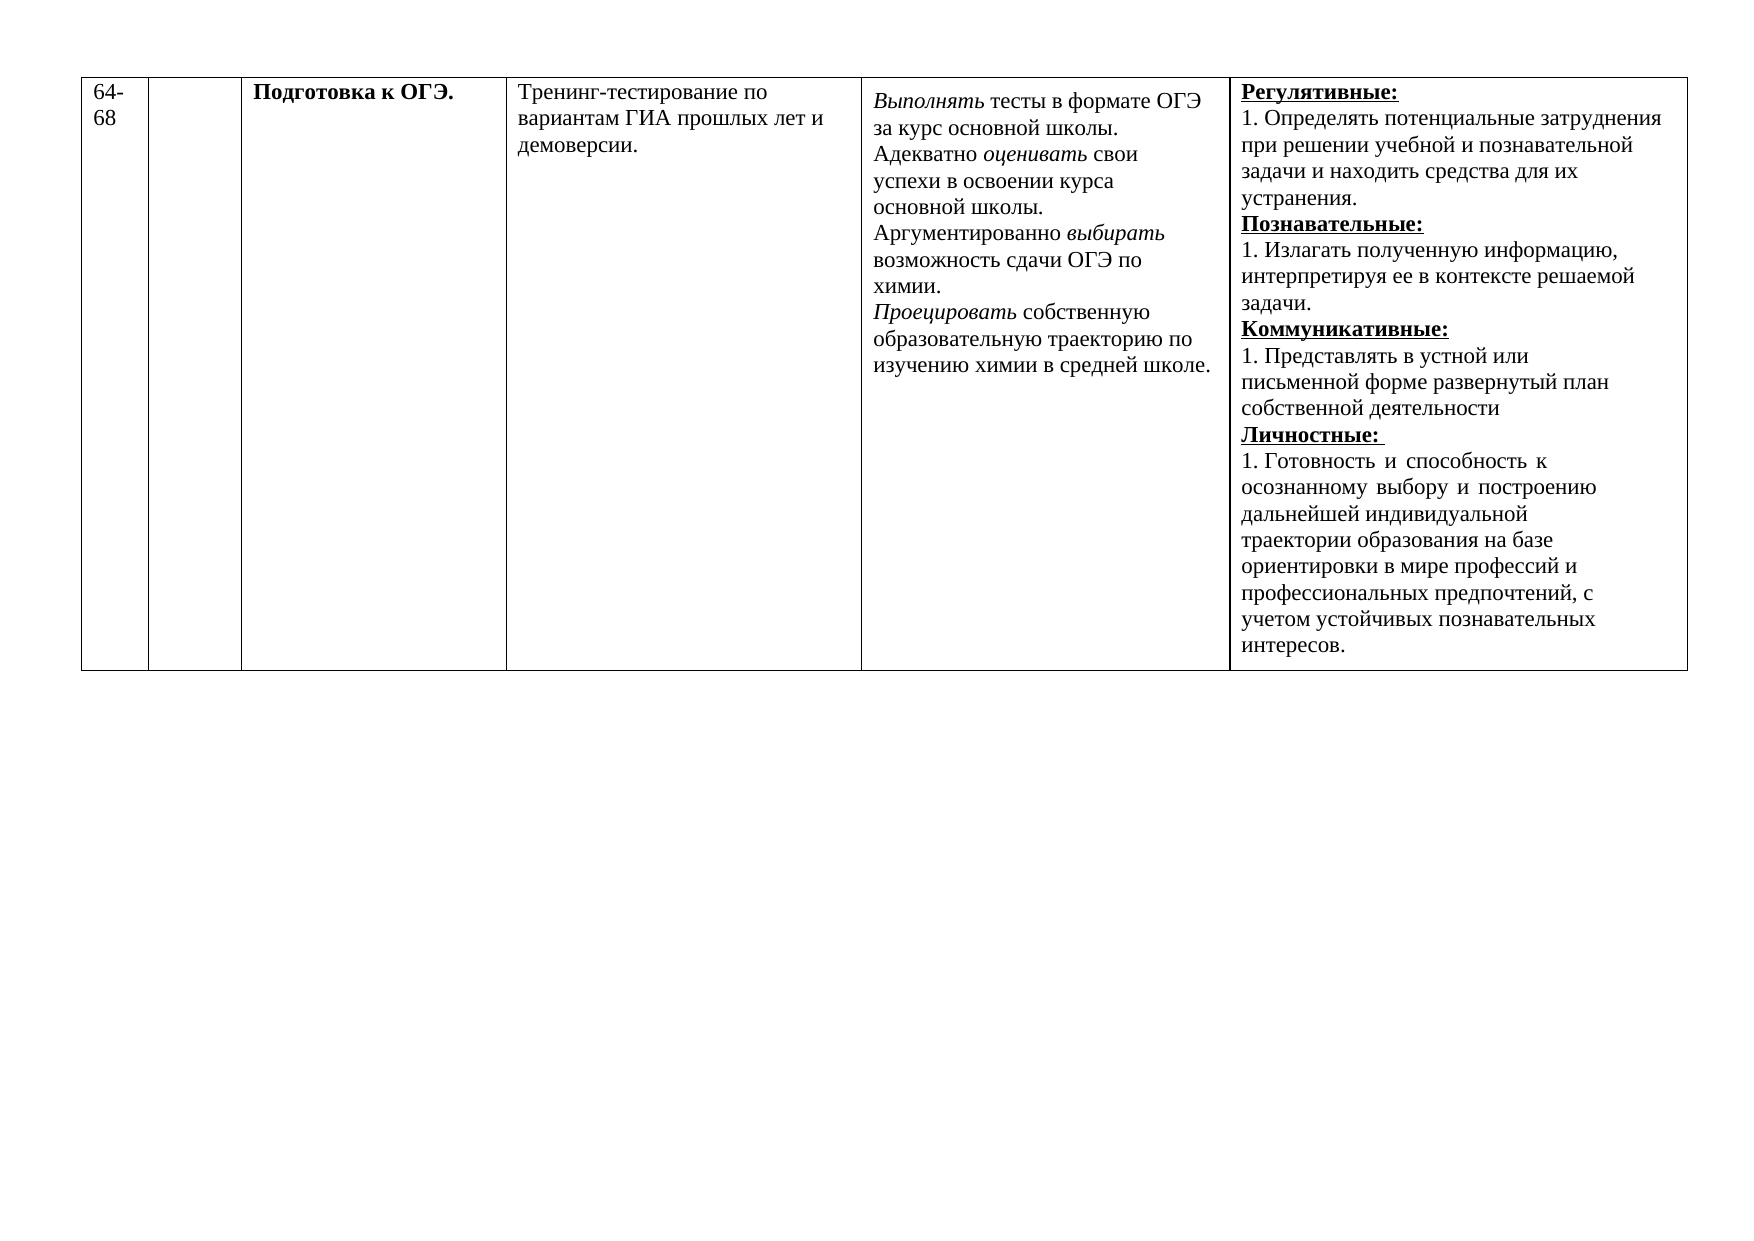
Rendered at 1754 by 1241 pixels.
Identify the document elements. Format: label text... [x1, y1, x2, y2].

table_cell Регулятивные: 1. Определять потенциальные затруднения при решении учебной и познавательной задачи и находить средства для их устранения. Познавательные: 1. Излагать полученную информацию, интерпретируя ее в контексте решаемой задачи. Коммуникативные: 1. Представлять в устной или письменной форме развернутый план собственной деятельности Личностные: 1. Готовность и способность к осознанному выбору и построению дальнейшей индивидуальной траектории образования на базе ориентировки в мире профессий и профессиональных предпочтений, с учетом устойчивых познавательных интересов. [1231, 78, 1687, 670]
table_cell Выполнять тесты в формате ОГЭ за курс основной школы. Адекватно оценивать свои успехи в освоении курса основной школы. Аргументированно выбирать возможность сдачи ОГЭ по химии. Проецировать собственную образовательную траекторию по изучению химии в средней школе. [862, 78, 1229, 670]
table_cell Тренинг-тестирование по вариантам ГИА прошлых лет и демоверсии. [507, 78, 861, 670]
table_cell Подготовка к ОГЭ. [242, 78, 506, 670]
table_cell 64-68 [82, 78, 148, 670]
table_cell [149, 78, 241, 670]
